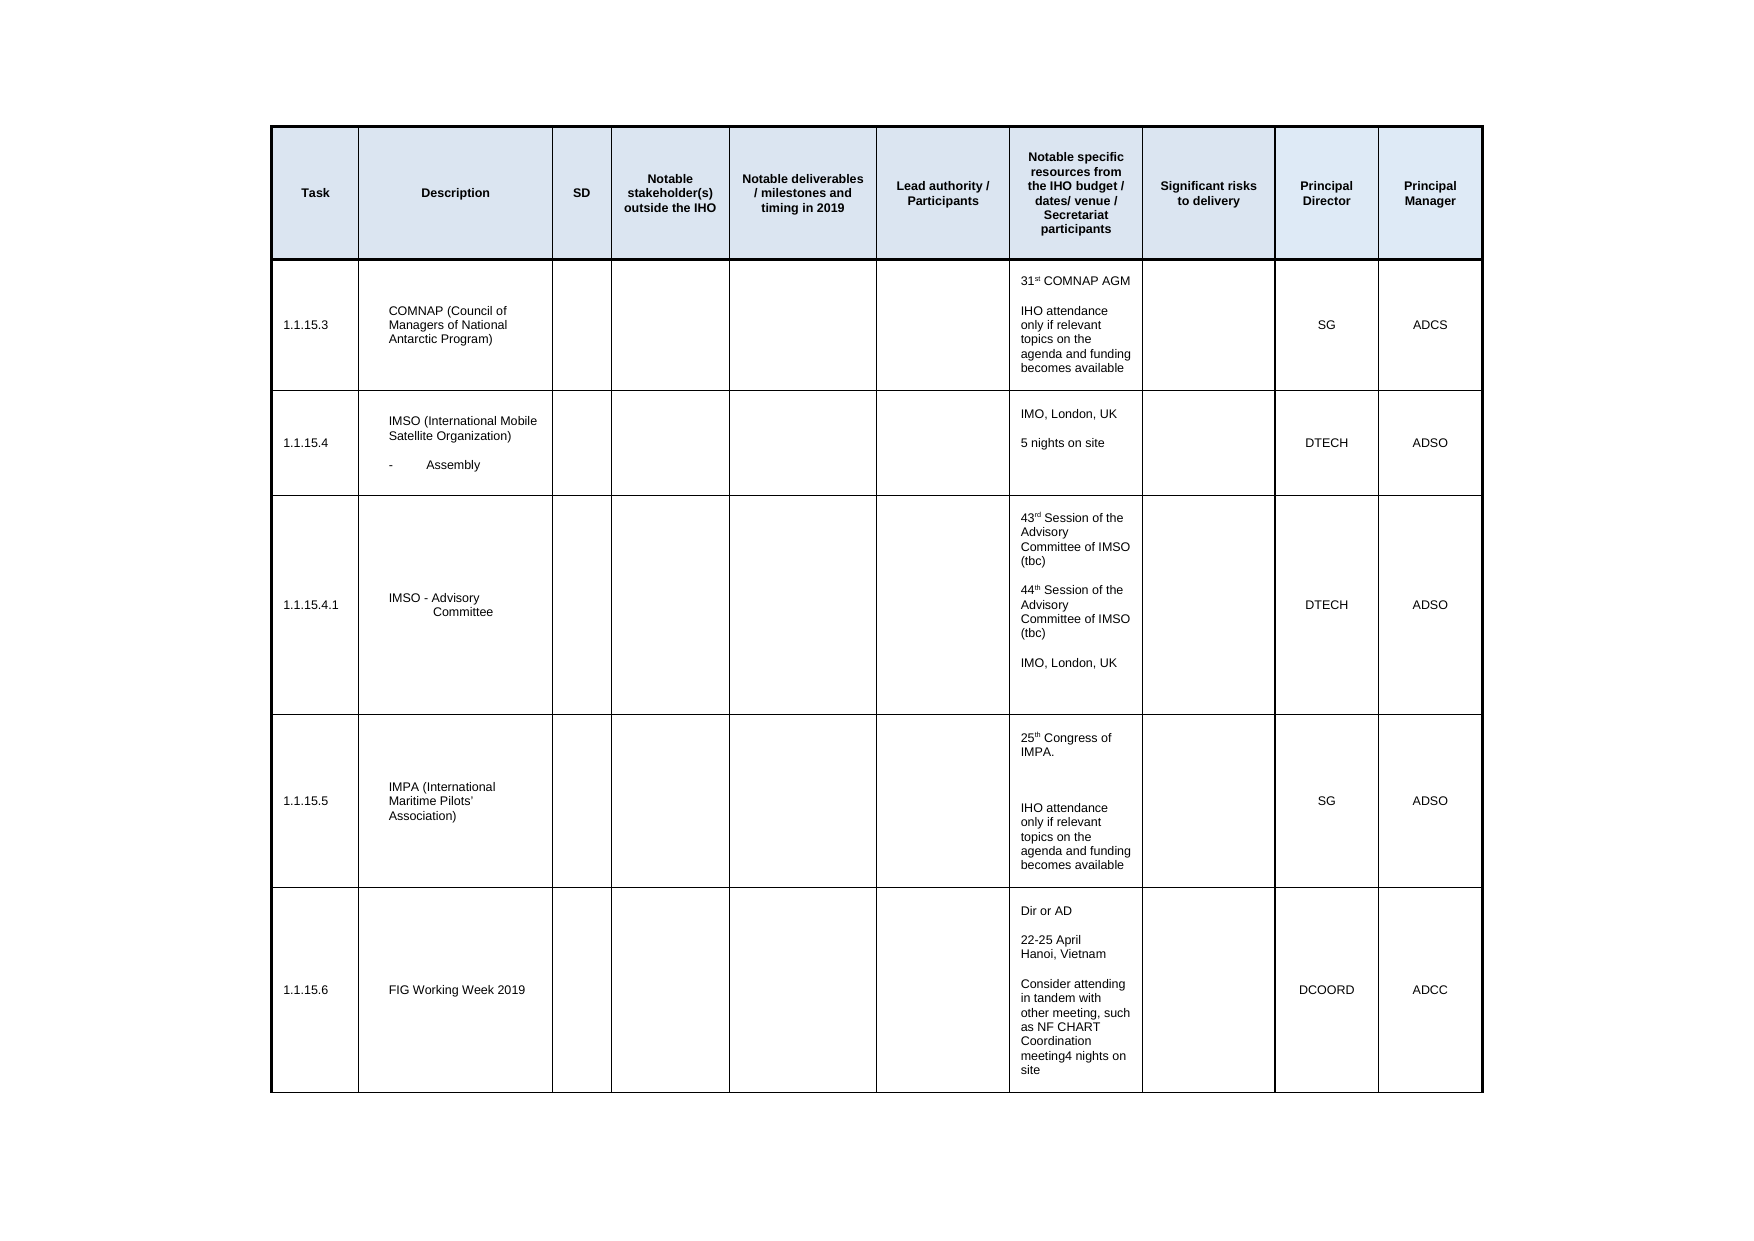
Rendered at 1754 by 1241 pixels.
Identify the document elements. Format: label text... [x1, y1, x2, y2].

table_cell [612, 261, 729, 390]
table_cell DTECH [1276, 496, 1378, 714]
table_cell COMNAP (Council of Managers of National Antarctic Program) [359, 261, 552, 390]
table_cell [1143, 261, 1274, 390]
table_cell [612, 888, 729, 1092]
table_cell 25th Congress of IMPA. IHO attendance only if relevant topics on the agenda and funding becomes available [1010, 715, 1142, 887]
table_header Principal Director [1276, 128, 1378, 258]
table_cell [877, 496, 1009, 714]
table_cell [730, 715, 876, 887]
table_header SD [553, 128, 611, 258]
table_cell [1143, 391, 1274, 494]
table_header Notable stakeholder(s) outside the IHO [612, 128, 729, 258]
table_cell 1.1.15.4 [273, 391, 358, 494]
table_header Description [359, 128, 552, 258]
table_cell DTECH [1276, 391, 1378, 494]
table_cell [1143, 888, 1274, 1092]
table_cell [553, 391, 611, 494]
table_cell IMPA (International Maritime Pilots’ Association) [359, 715, 552, 887]
table_cell [553, 496, 611, 714]
table_cell 1.1.15.5 [273, 715, 358, 887]
table_cell [1143, 715, 1274, 887]
table_cell [612, 496, 729, 714]
table_cell 1.1.15.4.1 [273, 496, 358, 714]
table_cell IMSO (International Mobile Satellite Organization) Assembly [359, 391, 552, 494]
table_header Lead authority / Participants [877, 128, 1009, 258]
table_cell ADCC [1379, 888, 1481, 1092]
table_cell [553, 261, 611, 390]
table_cell [1143, 496, 1274, 714]
table_header Notable deliverables / milestones and timing in 2019 [730, 128, 876, 258]
table_cell ADSO [1379, 715, 1481, 887]
table_cell [877, 391, 1009, 494]
table_cell [730, 391, 876, 494]
table_cell [877, 715, 1009, 887]
table_cell [730, 496, 876, 714]
table_cell 1.1.15.3 [273, 261, 358, 390]
table_cell 1.1.15.6 [273, 888, 358, 1092]
table_cell SG [1276, 261, 1378, 390]
table_cell Dir or AD 22-25 April Hanoi, Vietnam Consider attending in tandem with other meeting, such as NF CHART Coordination meeting4 nights on site [1010, 888, 1142, 1092]
table_cell 43rd Session of the Advisory Committee of IMSO (tbc) 44th Session of the Advisory Committee of IMSO (tbc) IMO, London, UK [1010, 496, 1142, 714]
table_cell DCOORD [1276, 888, 1378, 1092]
table_cell [730, 888, 876, 1092]
table_cell IMO, London, UK 5 nights on site [1010, 391, 1142, 494]
table_cell [612, 391, 729, 494]
table_cell FIG Working Week 2019 [359, 888, 552, 1092]
table_header Principal Manager [1379, 128, 1481, 258]
table_header Task [273, 128, 358, 258]
table_cell [877, 888, 1009, 1092]
table_cell [877, 261, 1009, 390]
table_header Significant risks to delivery [1143, 128, 1274, 258]
table_cell IMSO - Advisory Committee [359, 496, 552, 714]
table_header Notable specific resources from the IHO budget / dates/ venue / Secretariat participants [1010, 128, 1142, 258]
table_cell 31st COMNAP AGM IHO attendance only if relevant topics on the agenda and funding becomes available [1010, 261, 1142, 390]
table_cell [553, 715, 611, 887]
table_cell SG [1276, 715, 1378, 887]
table_cell [553, 888, 611, 1092]
table_cell ADCS [1379, 261, 1481, 390]
table_cell [612, 715, 729, 887]
table_cell [730, 261, 876, 390]
table_cell ADSO [1379, 391, 1481, 494]
table_cell ADSO [1379, 496, 1481, 714]
